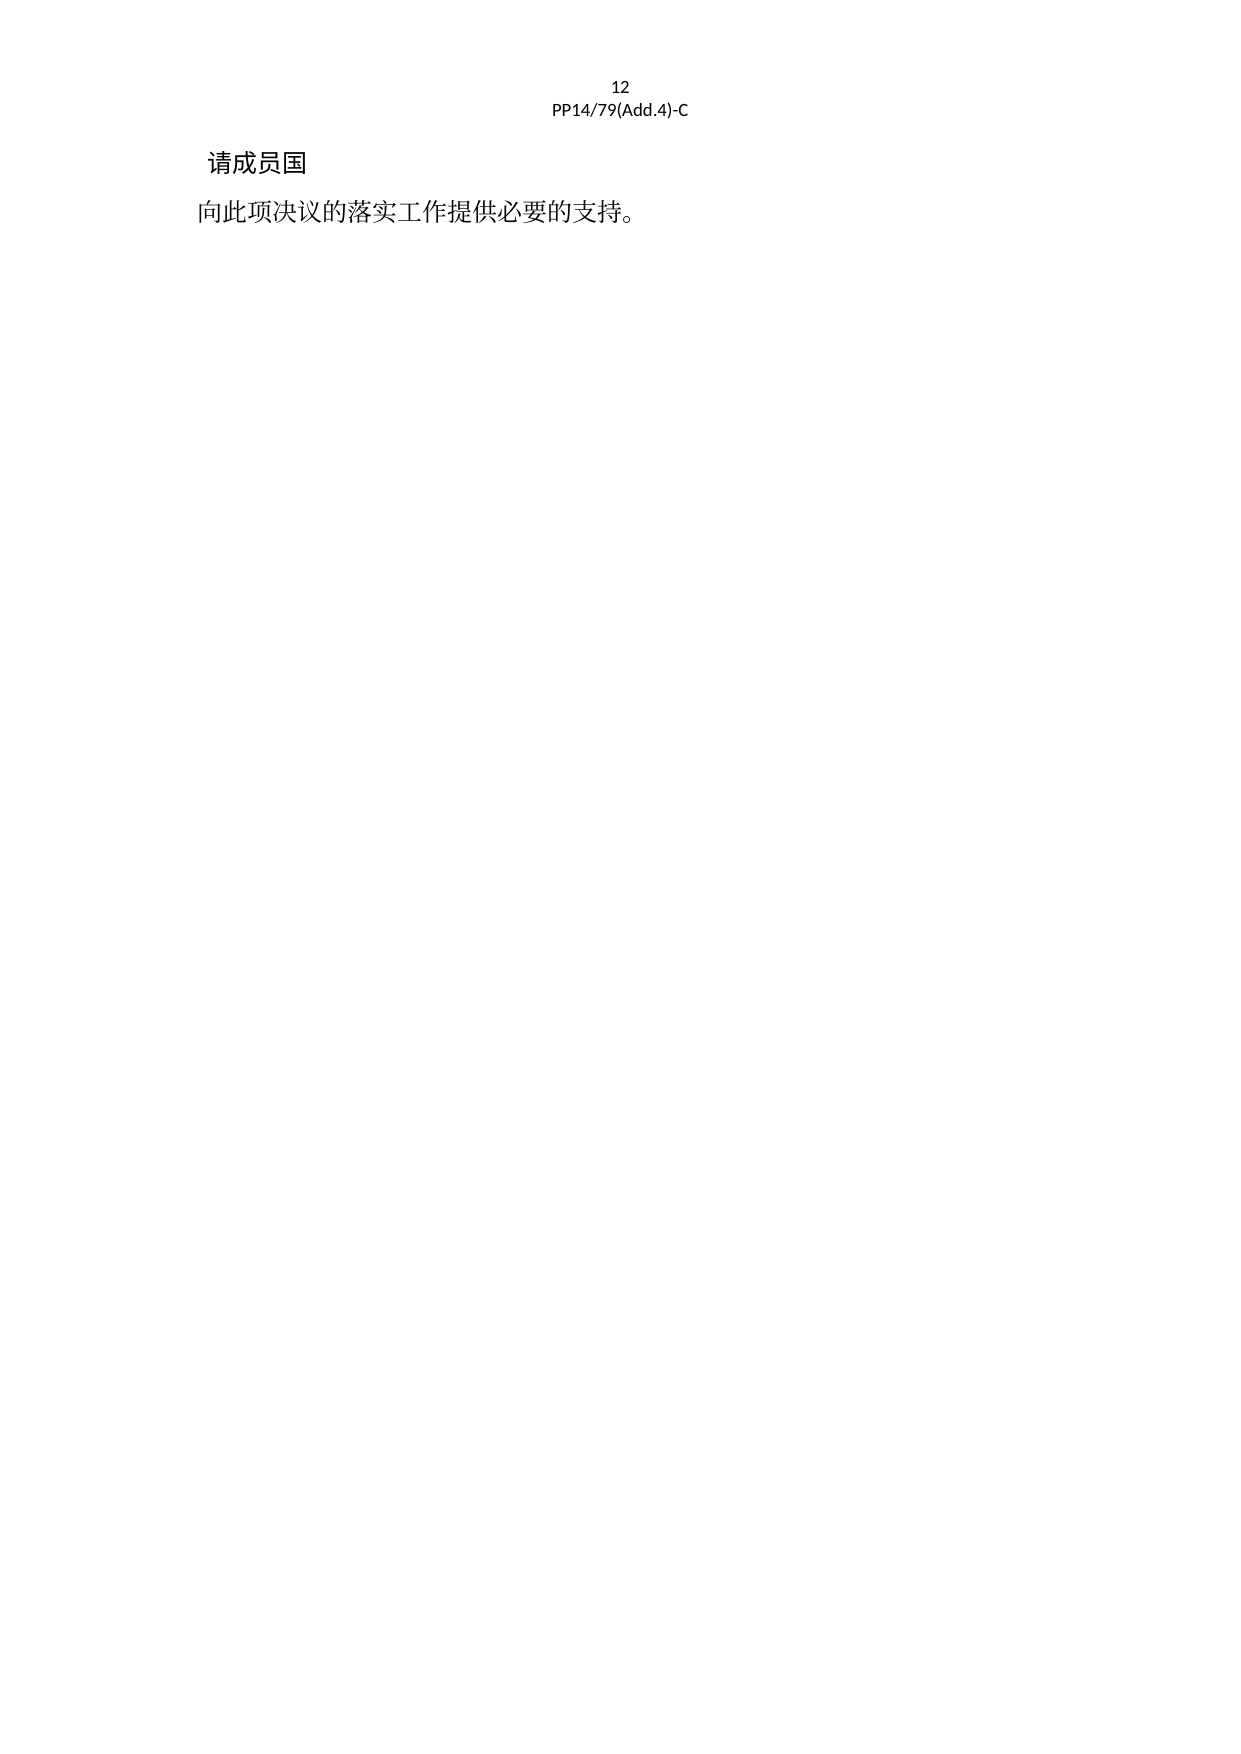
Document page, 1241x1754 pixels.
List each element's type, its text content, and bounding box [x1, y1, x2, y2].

text 请成员国 [207, 144, 1092, 180]
text 向此项决议的落实工作提供必要的支持。 [148, 192, 1092, 228]
